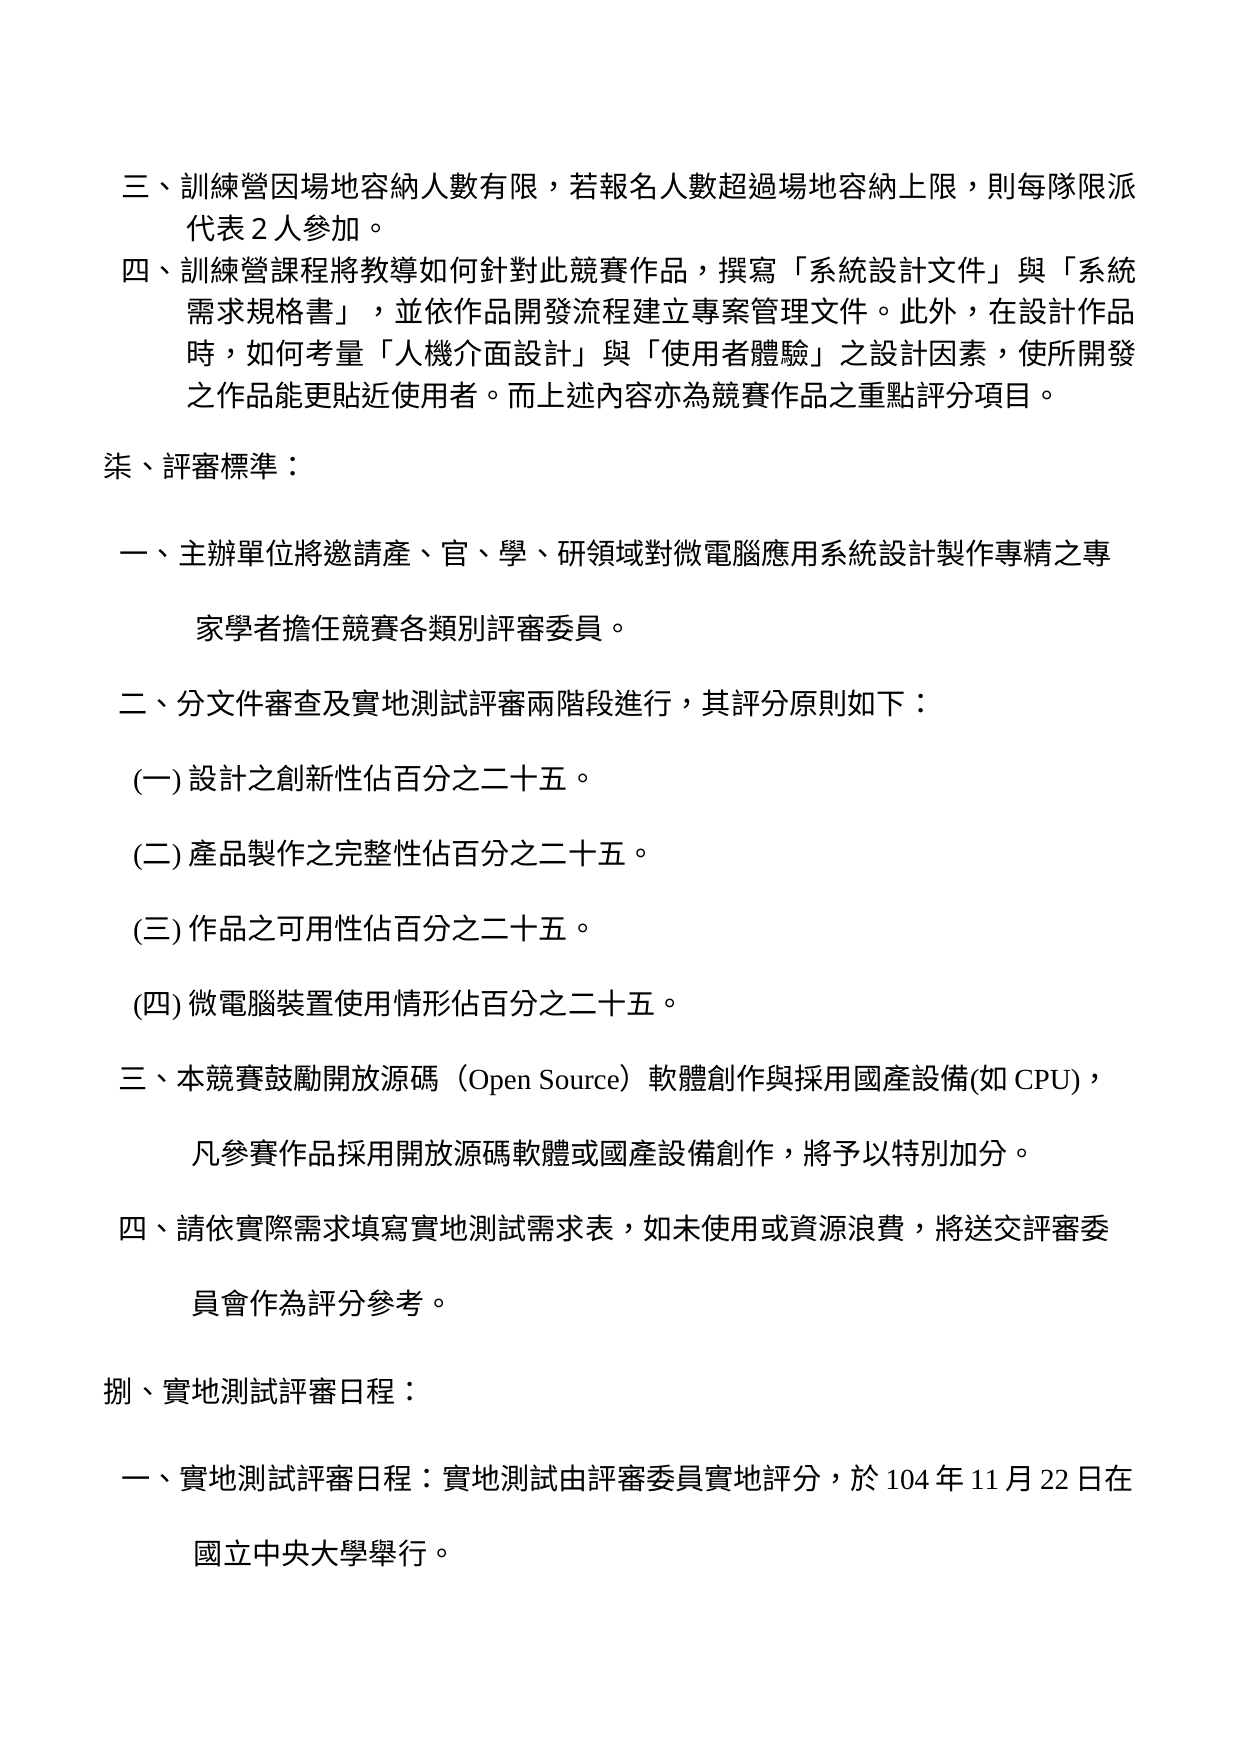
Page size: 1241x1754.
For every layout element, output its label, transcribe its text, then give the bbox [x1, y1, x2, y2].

text 一、主辦單位將邀請產、官、學、研領域對微電腦應用系統設計製作專精之專家學者擔任競賽各類別評審委員。 [105, 514, 1138, 664]
text (三) 作品之可用性佔百分之二十五。 [104, 889, 1138, 964]
text 四、請依實際需求填寫實地測試需求表，如未使用或資源浪費，將送交評審委員會作為評分參考。 [103, 1189, 1138, 1339]
text 二、分文件審查及實地測試評審兩階段進行，其評分原則如下： [104, 664, 1138, 739]
text (二) 產品製作之完整性佔百分之二十五。 [104, 814, 1138, 889]
text 柒、評審標準： [104, 427, 1138, 502]
text 四、訓練營課程將教導如何針對此競賽作品，撰寫「系統設計文件」與「系統需求規格書」，並依作品開發流程建立專案管理文件。此外，在設計作品時，如何考量「人機介面設計」與「使用者體驗」之設計因素，使所開發之作品能更貼近使用者。而上述內容亦為競賽作品之重點評分項目。 [103, 248, 1137, 414]
text 三、本競賽鼓勵開放源碼（Open Source）軟體創作與採用國產設備(如CPU)，凡參賽作品採用開放源碼軟體或國產設備創作，將予以特別加分。 [103, 1039, 1138, 1189]
text 一、實地測試評審日程：實地測試由評審委員實地評分，於104年11月22日在國立中央大學舉行。 [106, 1439, 1138, 1589]
text 三、訓練營因場地容納人數有限，若報名人數超過場地容納上限，則每隊限派代表2人參加。 [103, 164, 1137, 248]
text (一) 設計之創新性佔百分之二十五。 [104, 739, 1138, 814]
text 捌、實地測試評審日程： [104, 1352, 1138, 1427]
text (四) 微電腦裝置使用情形佔百分之二十五。 [104, 964, 1138, 1039]
